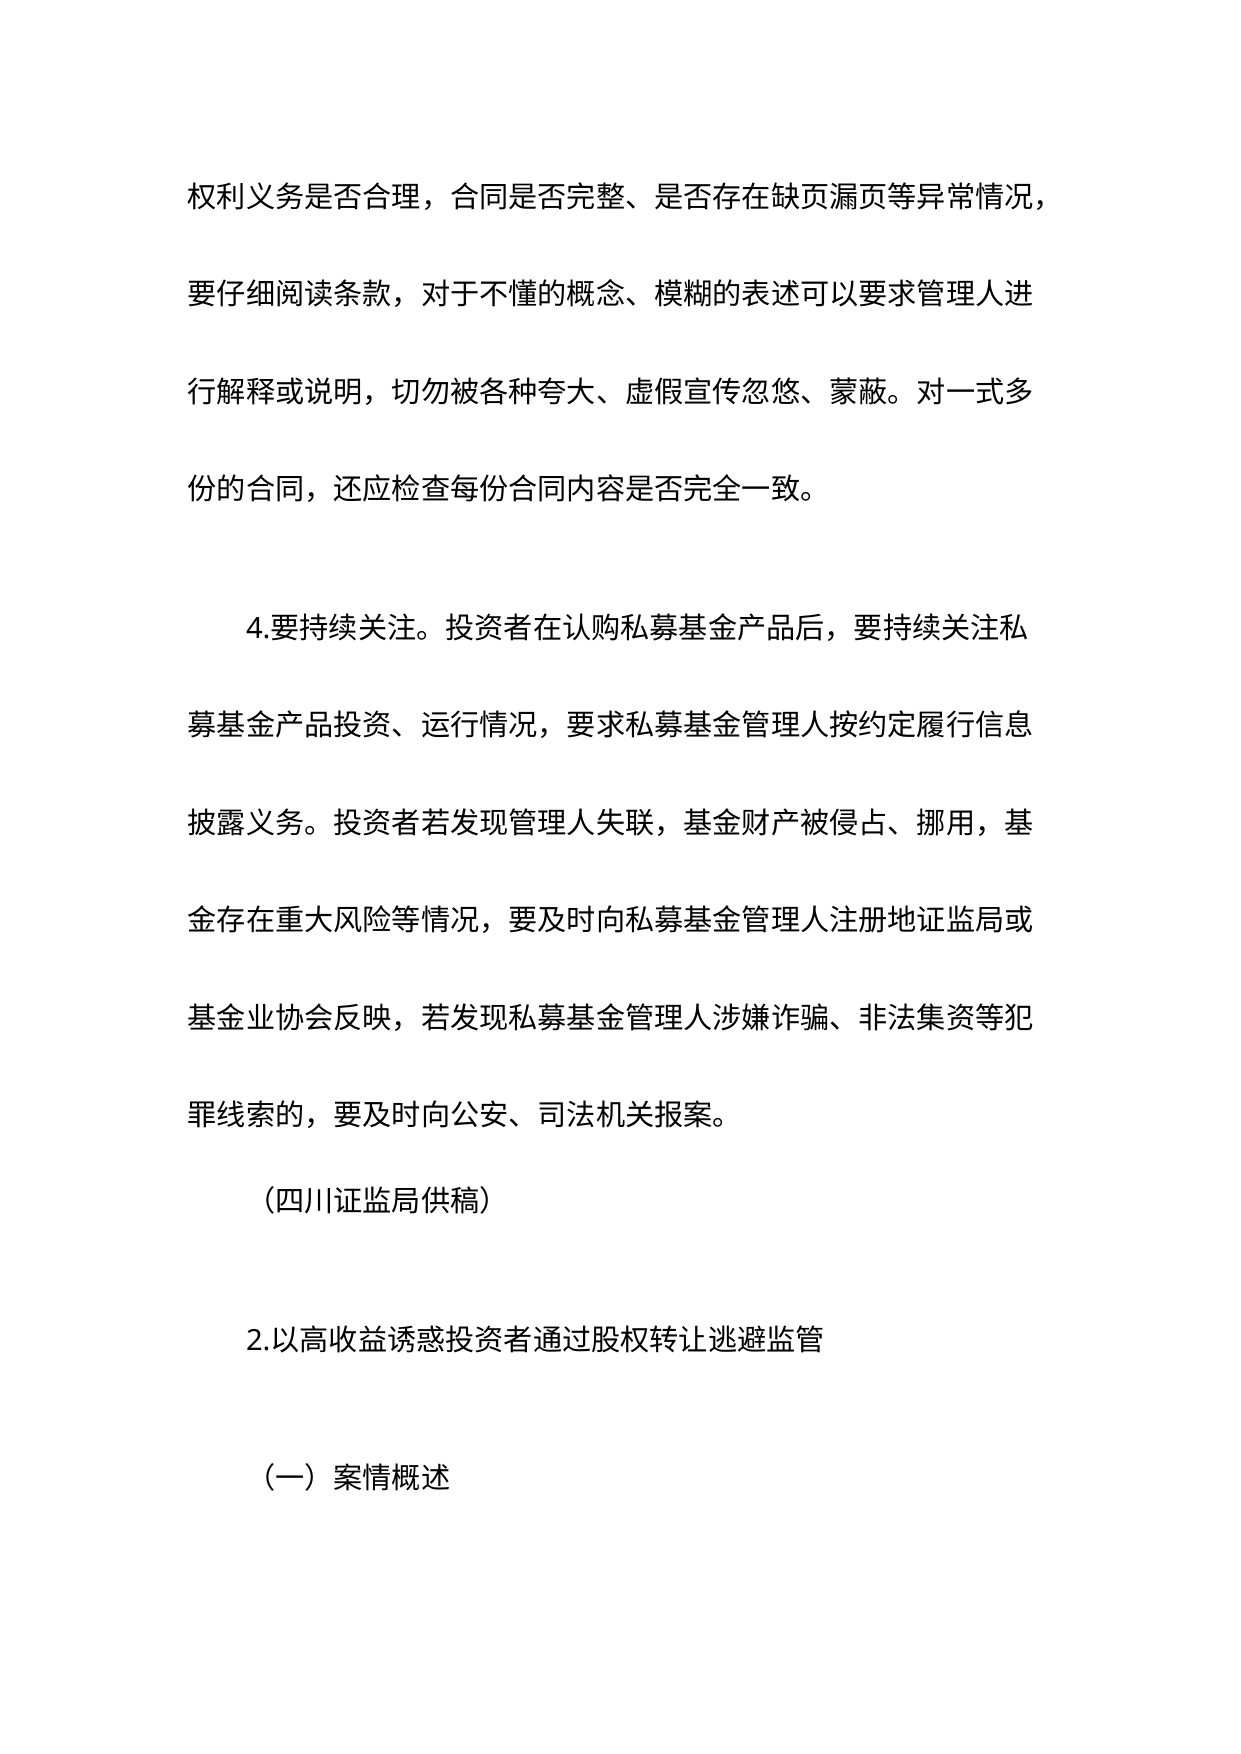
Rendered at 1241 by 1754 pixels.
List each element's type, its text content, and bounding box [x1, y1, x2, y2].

text 2.以高收益诱惑投资者通过股权转让逃避监管 [187, 1305, 1053, 1370]
text （四川证监局供稿） [187, 1167, 1053, 1232]
text 4.要持续关注。投资者在认购私募基金产品后，要持续关注私募基金产品投资、运行情况，要求私募基金管理人按约定履行信息披露义务。投资者若发现管理人失联，基金财产被侵占、挪用，基金存在重大风险等情况，要及时向私募基金管理人注册地证监局或基金业协会反映，若发现私募基金管理人涉嫌诈骗、非法集资等犯罪线索的，要及时向公安、司法机关报案。 [187, 593, 1053, 1145]
text （一）案情概述 [187, 1443, 1053, 1508]
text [187, 162, 1053, 519]
